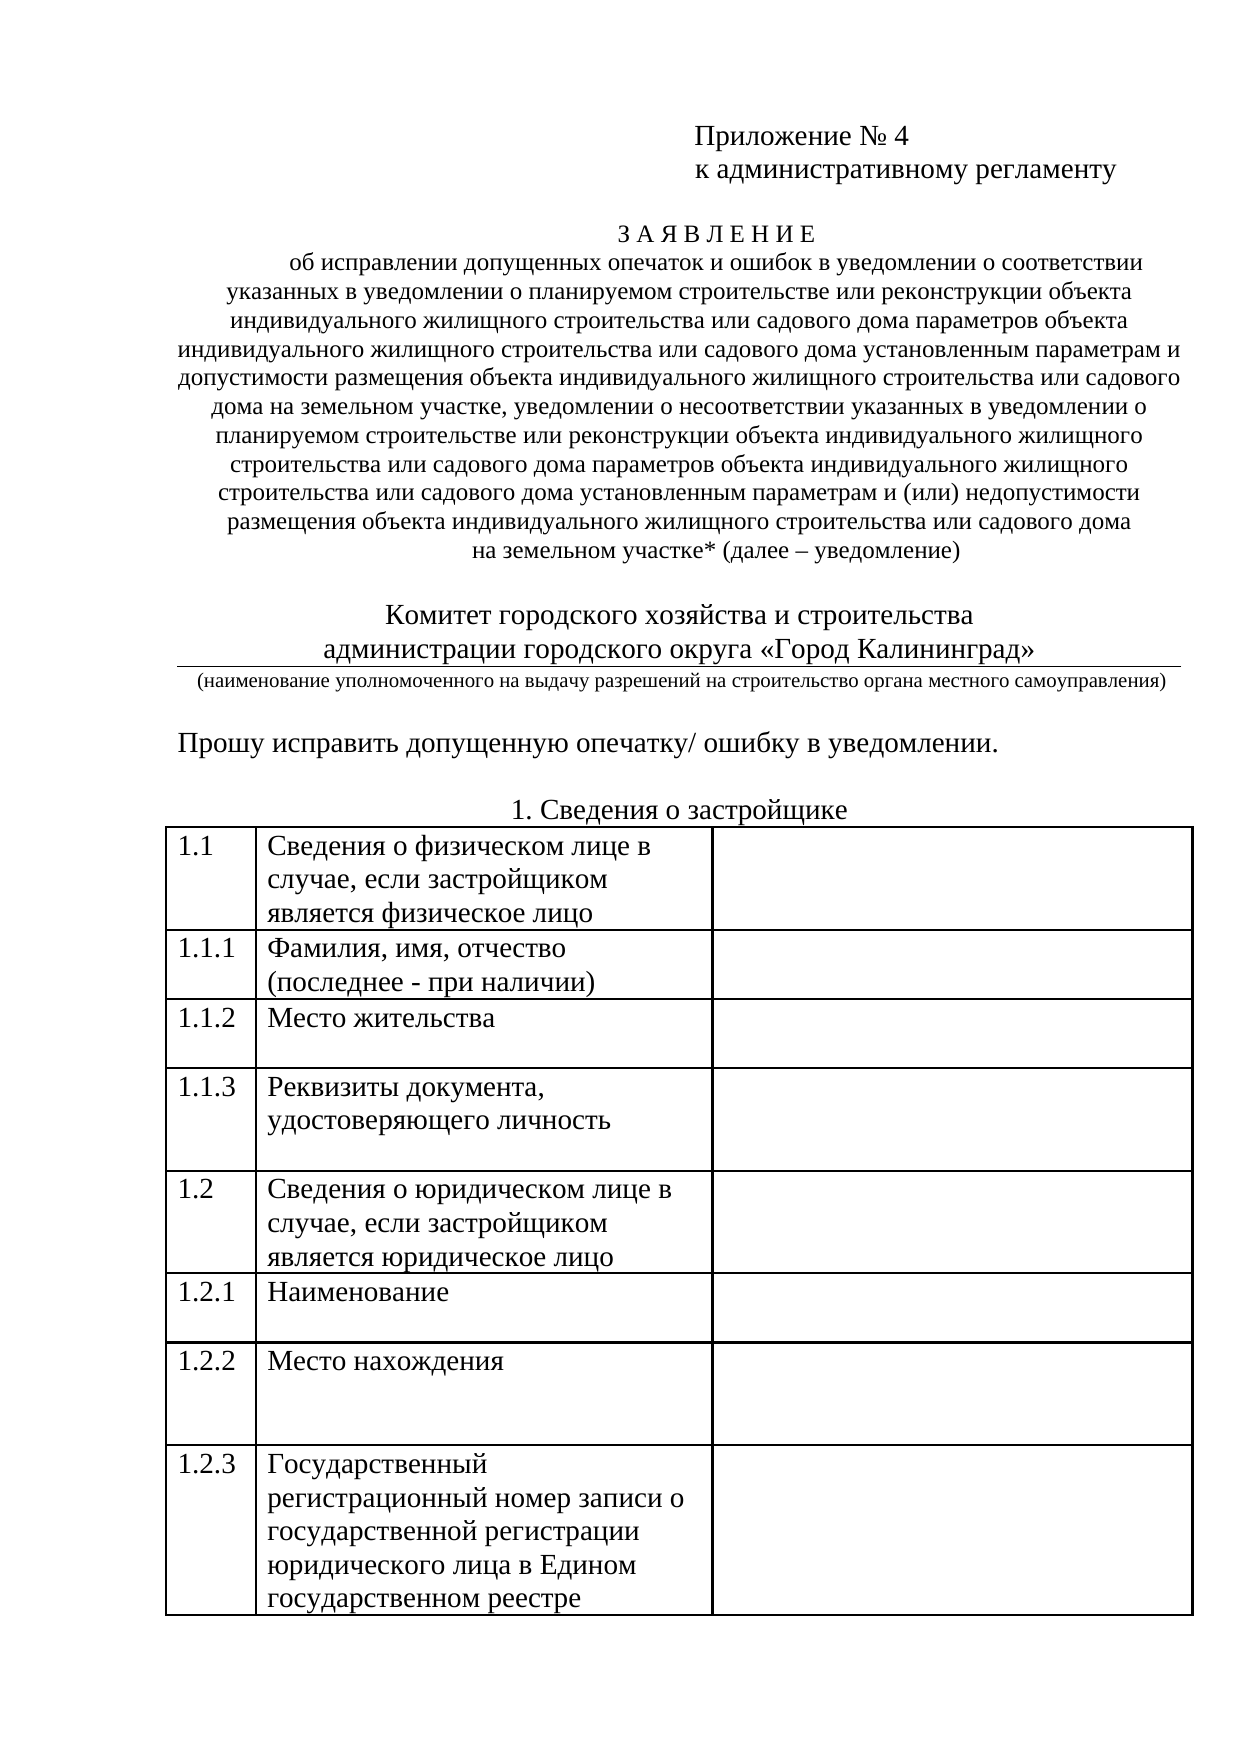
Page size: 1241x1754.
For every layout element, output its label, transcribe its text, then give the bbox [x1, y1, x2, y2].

table_cell [714, 1344, 1191, 1444]
table_cell 1.2.1 [167, 1274, 255, 1341]
table_cell Сведения о юридическом лице в случае, если застройщиком является юридическое лицо [257, 1172, 711, 1272]
table_cell 1.2.2 [167, 1344, 255, 1444]
table_cell Место нахождения [257, 1344, 711, 1444]
table_cell [714, 1000, 1191, 1067]
title на земельном участке* (далее – уведомление) [177, 535, 1181, 564]
text (наименование уполномоченного на выдачу разрешений на строительство органа местного самоуправления) [177, 667, 1181, 692]
table_cell Наименование [257, 1274, 711, 1341]
text Комитет городского хозяйства и строительства [177, 597, 1181, 631]
text администрации городского округа «Город Калининград» [177, 631, 1181, 666]
table_cell [714, 1069, 1191, 1169]
table_header Сведения о физическом лице в случае, если застройщиком является физическое лицо [257, 828, 711, 928]
text Приложение № 4 [177, 118, 1181, 152]
table_cell [714, 931, 1191, 998]
table_cell 1.2 [167, 1172, 255, 1272]
title об исправлении допущенных опечаток и ошибок в уведомлении о соответствии указанных в уведомлении о планируемом строительстве или реконструкции объекта индивидуального жилищного строительства или садового дома параметров объекта индивидуального жилищного строительства или садового дома установленным параметрам и допустимости размещения объекта индивидуального жилищного строительства или садового дома на земельном участке, уведомлении о несоответствии указанных в уведомлении о планируемом строительстве или реконструкции объекта индивидуального жилищного строительства или садового дома параметров объекта индивидуального жилищного строительства или садового дома установленным параметрам и (или) недопустимости размещения объекта индивидуального жилищного строительства или садового дома [177, 247, 1181, 535]
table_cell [257, 1446, 711, 1614]
table_cell 1.2.3 [167, 1446, 255, 1614]
text к административному регламенту [177, 152, 1181, 185]
table_cell Реквизиты документа, удостоверяющего личность [257, 1069, 711, 1169]
table_header 1.1 [167, 828, 255, 928]
table_cell [714, 1446, 1191, 1614]
table_cell 1.1.1 [167, 931, 255, 998]
text 1. Сведения о застройщике [177, 792, 1181, 826]
title З А Я В Л Е Н И Е [177, 219, 1181, 247]
title Прошу исправить допущенную опечатку/ ошибку в уведомлении. [177, 725, 1181, 759]
table_cell [714, 1274, 1191, 1341]
table_header [714, 828, 1191, 928]
table_cell [714, 1172, 1191, 1272]
table_cell 1.1.3 [167, 1069, 255, 1169]
table_cell 1.1.2 [167, 1000, 255, 1067]
table_cell Место жительства [257, 1000, 711, 1067]
table_cell Фамилия, имя, отчество (последнее - при наличии) [257, 931, 711, 998]
